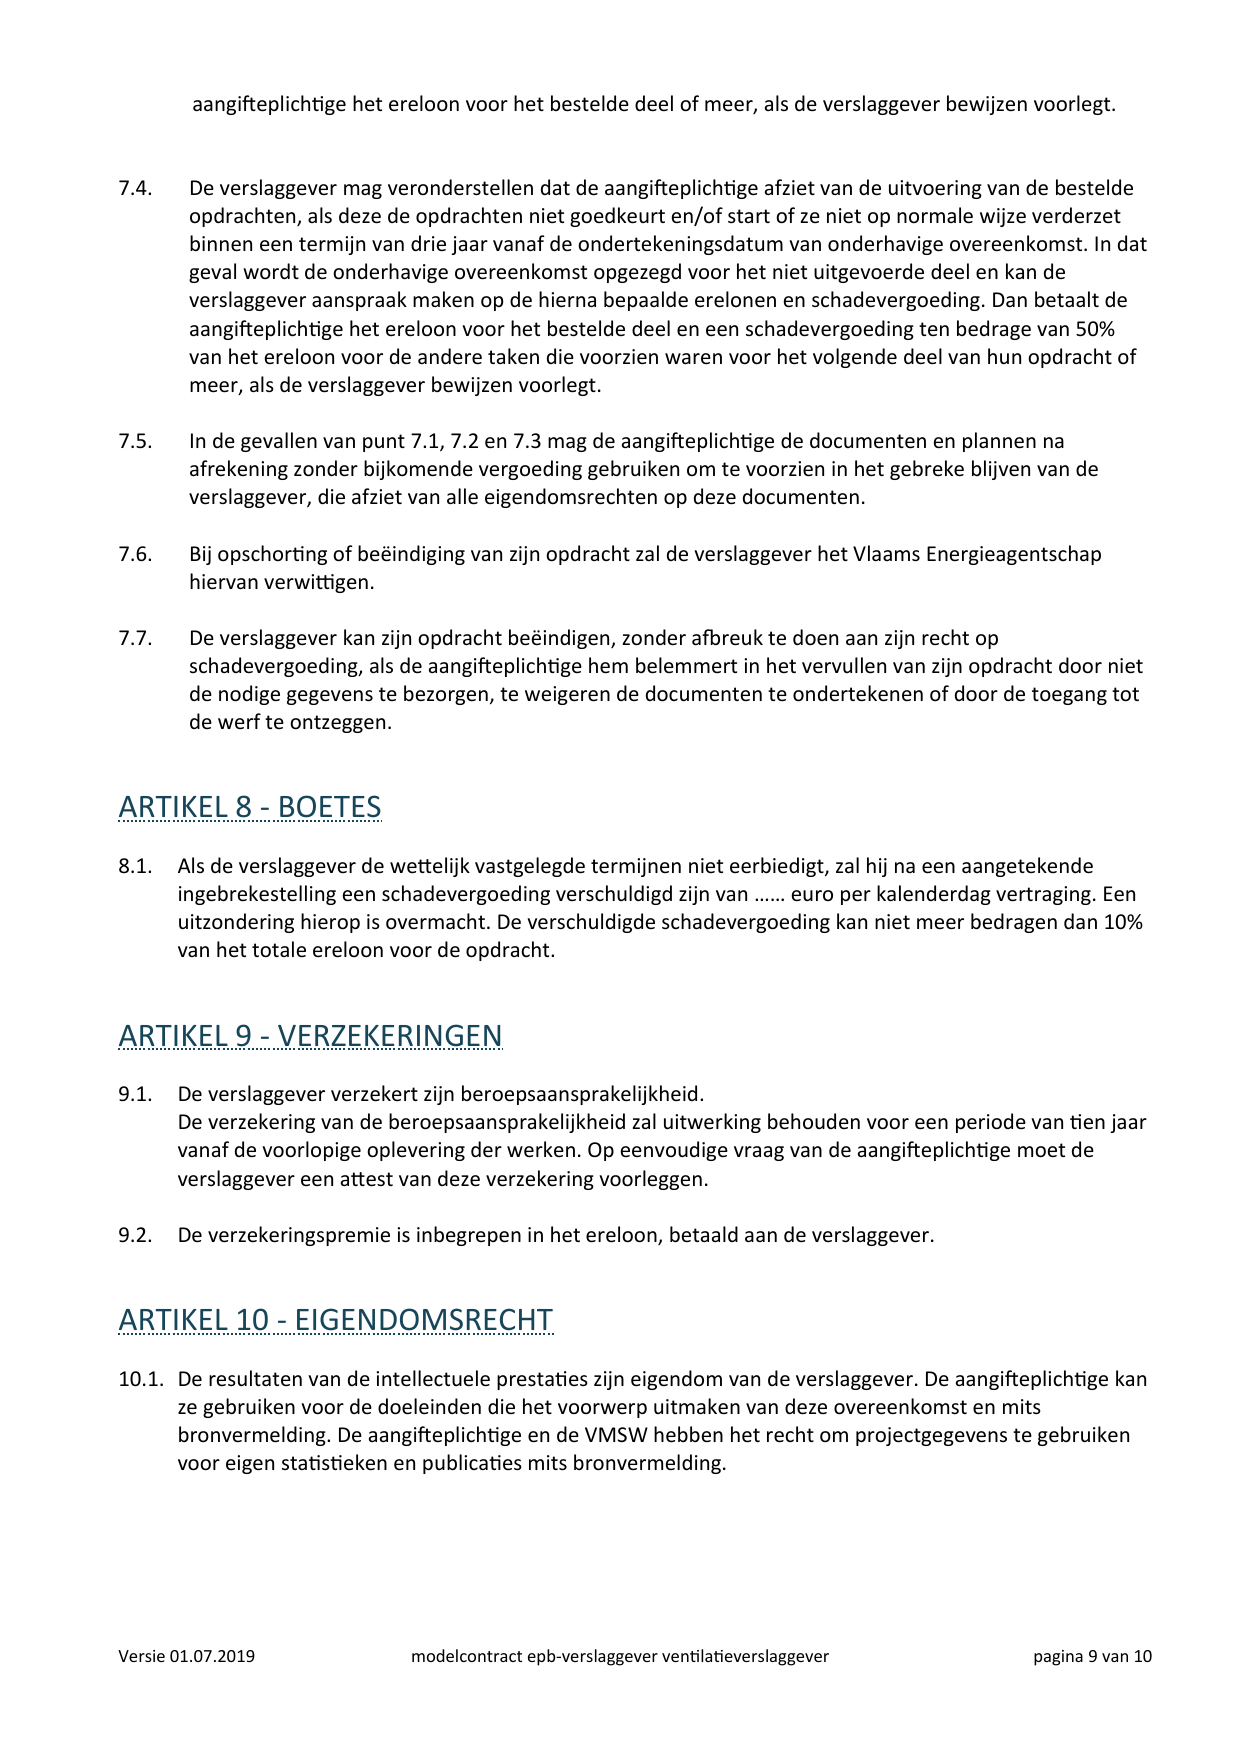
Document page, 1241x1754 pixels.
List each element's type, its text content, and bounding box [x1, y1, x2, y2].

subtitle Artikel 9 - Verzekeringen [118, 1013, 1152, 1054]
subtitle Artikel 8 - Boetes [118, 784, 1152, 826]
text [189, 89, 1152, 145]
list Bij opschorting of beëindiging van zijn opdracht zal de verslaggever het Vlaams Energieagentschap hiervan verwittigen. [118, 539, 1152, 623]
list De verslaggever kan zijn opdracht beëindigen, zonder afbreuk te doen aan zijn recht op schadevergoeding, als de aangifteplichtige hem belemmert in het vervullen van zijn opdracht door niet de nodige gegevens te bezorgen, te weigeren de documenten te ondertekenen of door de toegang tot de werf te ontzeggen. [118, 623, 1152, 736]
subtitle Artikel 10 - Eigendomsrecht [118, 1297, 1152, 1339]
list De verslaggever mag veronderstellen dat de aangifteplichtige afziet van de uitvoering van de bestelde opdrachten, als deze de opdrachten niet goedkeurt en/of start of ze niet op normale wijze verderzet binnen een termijn van drie jaar vanaf de ondertekeningsdatum van onderhavige overeenkomst. In dat geval wordt de onderhavige overeenkomst opgezegd voor het niet uitgevoerde deel en kan de verslaggever aanspraak maken op de hierna bepaalde erelonen en schadevergoeding. Dan betaalt de aangifteplichtige het ereloon voor het bestelde deel en een schadevergoeding ten bedrage van 50% van het ereloon voor de andere taken die voorzien waren voor het volgende deel van hun opdracht of meer, als de verslaggever bewijzen voorlegt. [118, 173, 1152, 398]
list In de gevallen van punt 7.1, 7.2 en 7.3 mag de aangifteplichtige de documenten en plannen na afrekening zonder bijkomende vergoeding gebruiken om te voorzien in het gebreke blijven van de verslaggever, die afziet van alle eigendomsrechten op deze documenten. [118, 426, 1152, 539]
text 9.2. De verzekeringspremie is inbegrepen in het ereloon, betaald aan de verslaggever. [118, 1220, 1152, 1248]
text 8.1. Als de verslaggever de wettelijk vastgelegde termijnen niet eerbiedigt, zal hij na een aangetekende ingebrekestelling een schadevergoeding verschuldigd zijn van …… euro per kalenderdag vertraging. Een uitzondering hierop is overmacht. De verschuldigde schadevergoeding kan niet meer bedragen dan 10% van het totale ereloon voor de opdracht. [118, 851, 1152, 964]
text 10.1. De resultaten van de intellectuele prestaties zijn eigendom van de verslaggever. De aangifteplichtige kan ze gebruiken voor de doeleinden die het voorwerp uitmaken van deze overeenkomst en mits bronvermelding. De aangifteplichtige en de VMSW hebben het recht om projectgegevens te gebruiken voor eigen statistieken en publicaties mits bronvermelding. [118, 1364, 1152, 1476]
text De verzekering van de beroepsaansprakelijkheid zal uitwerking behouden voor een periode van tien jaar vanaf de voorlopige oplevering der werken. Op eenvoudige vraag van de aangifteplichtige moet de verslaggever een attest van deze verzekering voorleggen. [177, 1107, 1152, 1192]
text 9.1. De verslaggever verzekert zijn beroepsaansprakelijkheid. [118, 1079, 1152, 1107]
